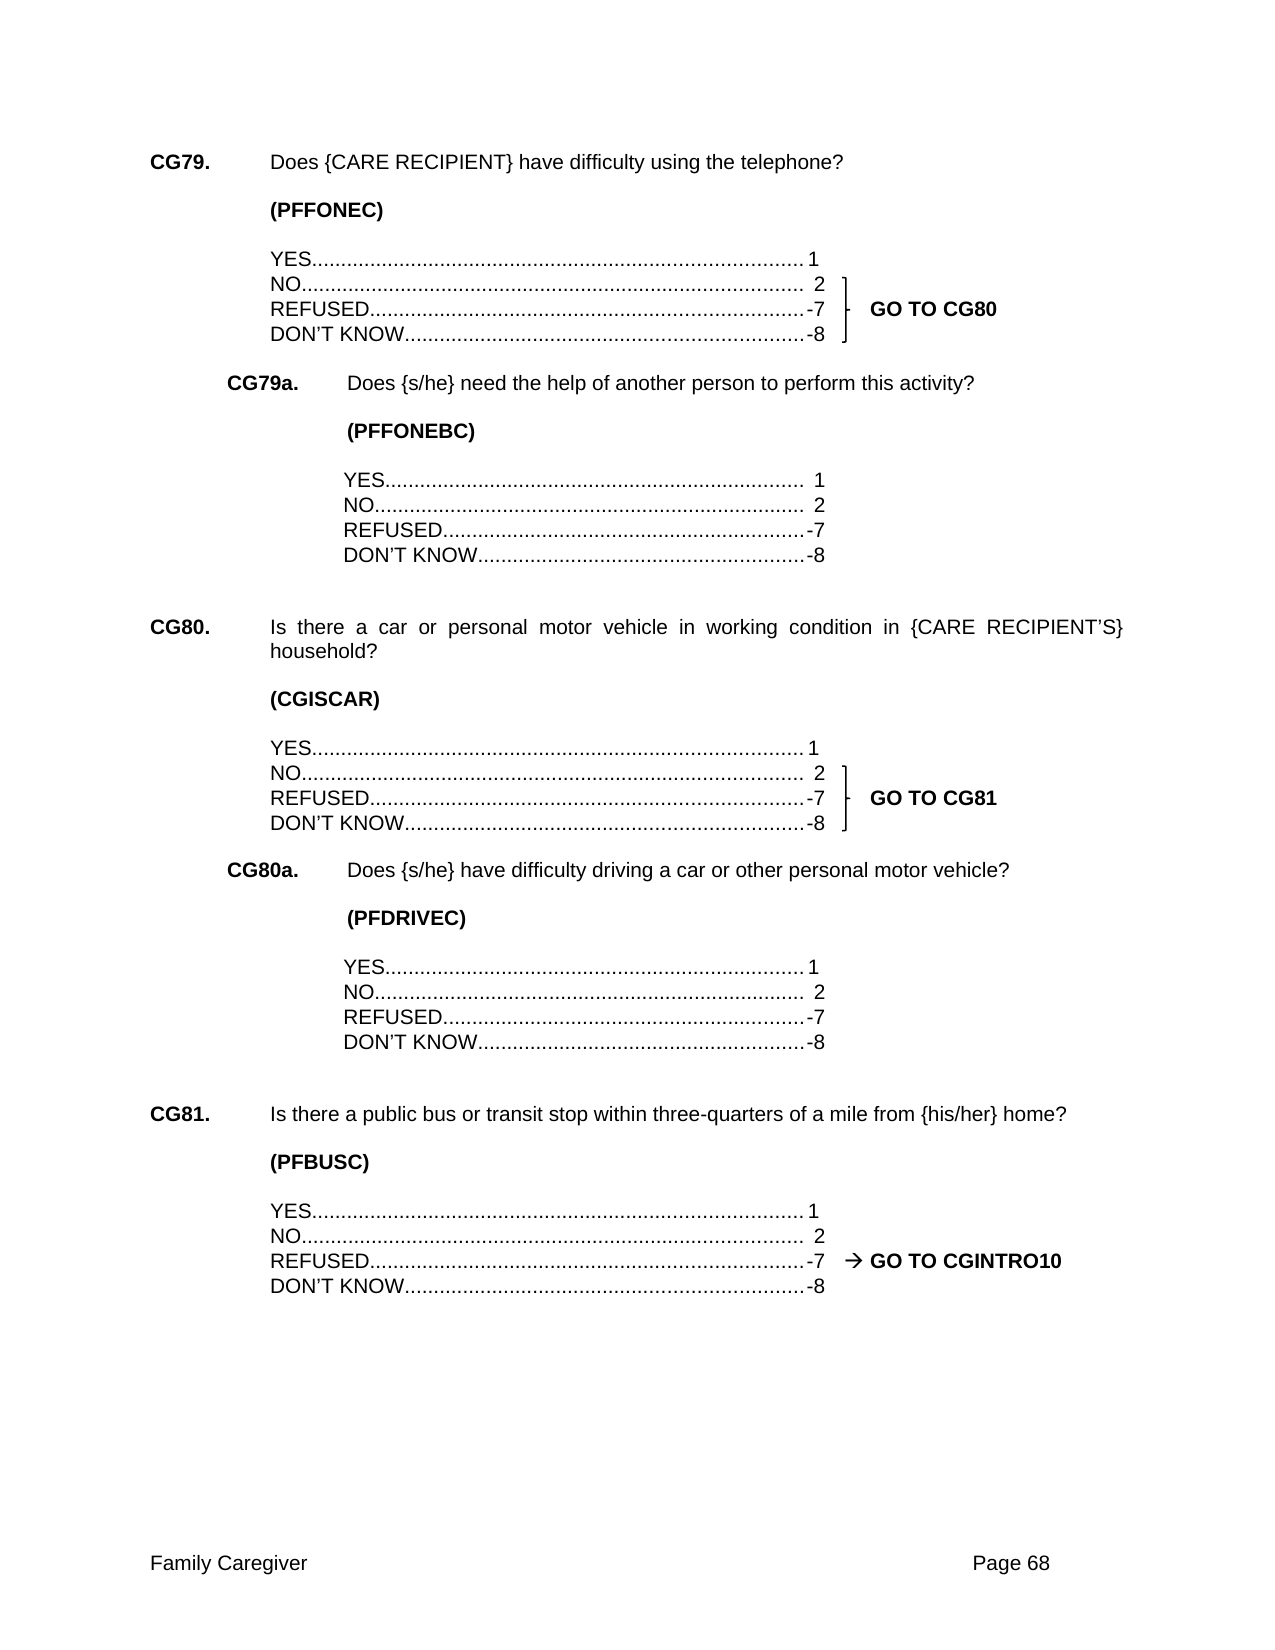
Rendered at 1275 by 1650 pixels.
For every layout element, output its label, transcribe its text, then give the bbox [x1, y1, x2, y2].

text REFUSED -7 [343, 1004, 1125, 1029]
text NO 2 [270, 271, 1125, 296]
text REFUSED -7 GO TO CG81 [847, 784, 1125, 809]
text YES 1 [270, 1198, 1125, 1223]
text CG80a. Does {s/he} have difficulty driving a car or other personal motor vehicle? [227, 858, 1125, 882]
text DON’T KNOW -8 [270, 809, 1125, 834]
text DON’T KNOW -8 [343, 542, 1125, 567]
text REFUSED -7 GO TO CGINTRO10 [270, 1248, 1125, 1273]
text CG80. Is there a car or personal motor vehicle in working condition in {CARE RECIPIENT’S} household? [150, 614, 1125, 662]
text (PFFONEBC) [347, 419, 1125, 443]
text (CGISCAR) [270, 686, 1125, 710]
text DON’T KNOW -8 [270, 321, 1125, 346]
text NO 2 [270, 1223, 1125, 1248]
text NO 2 [343, 979, 1125, 1004]
text REFUSED -7 [343, 517, 1125, 542]
text YES 1 [343, 467, 1125, 492]
text YES 1 [343, 954, 1125, 979]
text (PFDRIVEC) [347, 906, 1125, 930]
text (PFFONEC) [270, 198, 1125, 222]
text CG79a. Does {s/he} need the help of another person to perform this activity? [227, 371, 1125, 395]
text NO 2 [343, 492, 1125, 517]
text YES 1 [270, 246, 1125, 271]
text REFUSED -7 GO TO CG80 [847, 296, 1125, 321]
text DON’T KNOW -8 [270, 1273, 1125, 1298]
text NO 2 [270, 759, 1125, 784]
text DON’T KNOW -8 [343, 1029, 1125, 1054]
text CG81. Is there a public bus or transit stop within three-quarters of a mile from {his/her} home? [150, 1102, 1125, 1126]
text YES 1 [270, 734, 1125, 759]
text REFUSED -7 GO TO CG81 [270, 784, 845, 809]
text (PFBUSC) [270, 1150, 1125, 1174]
text CG79. Does {CARE RECIPIENT} have difficulty using the telephone? [150, 150, 1125, 174]
text REFUSED -7 GO TO CG80 [270, 296, 845, 321]
